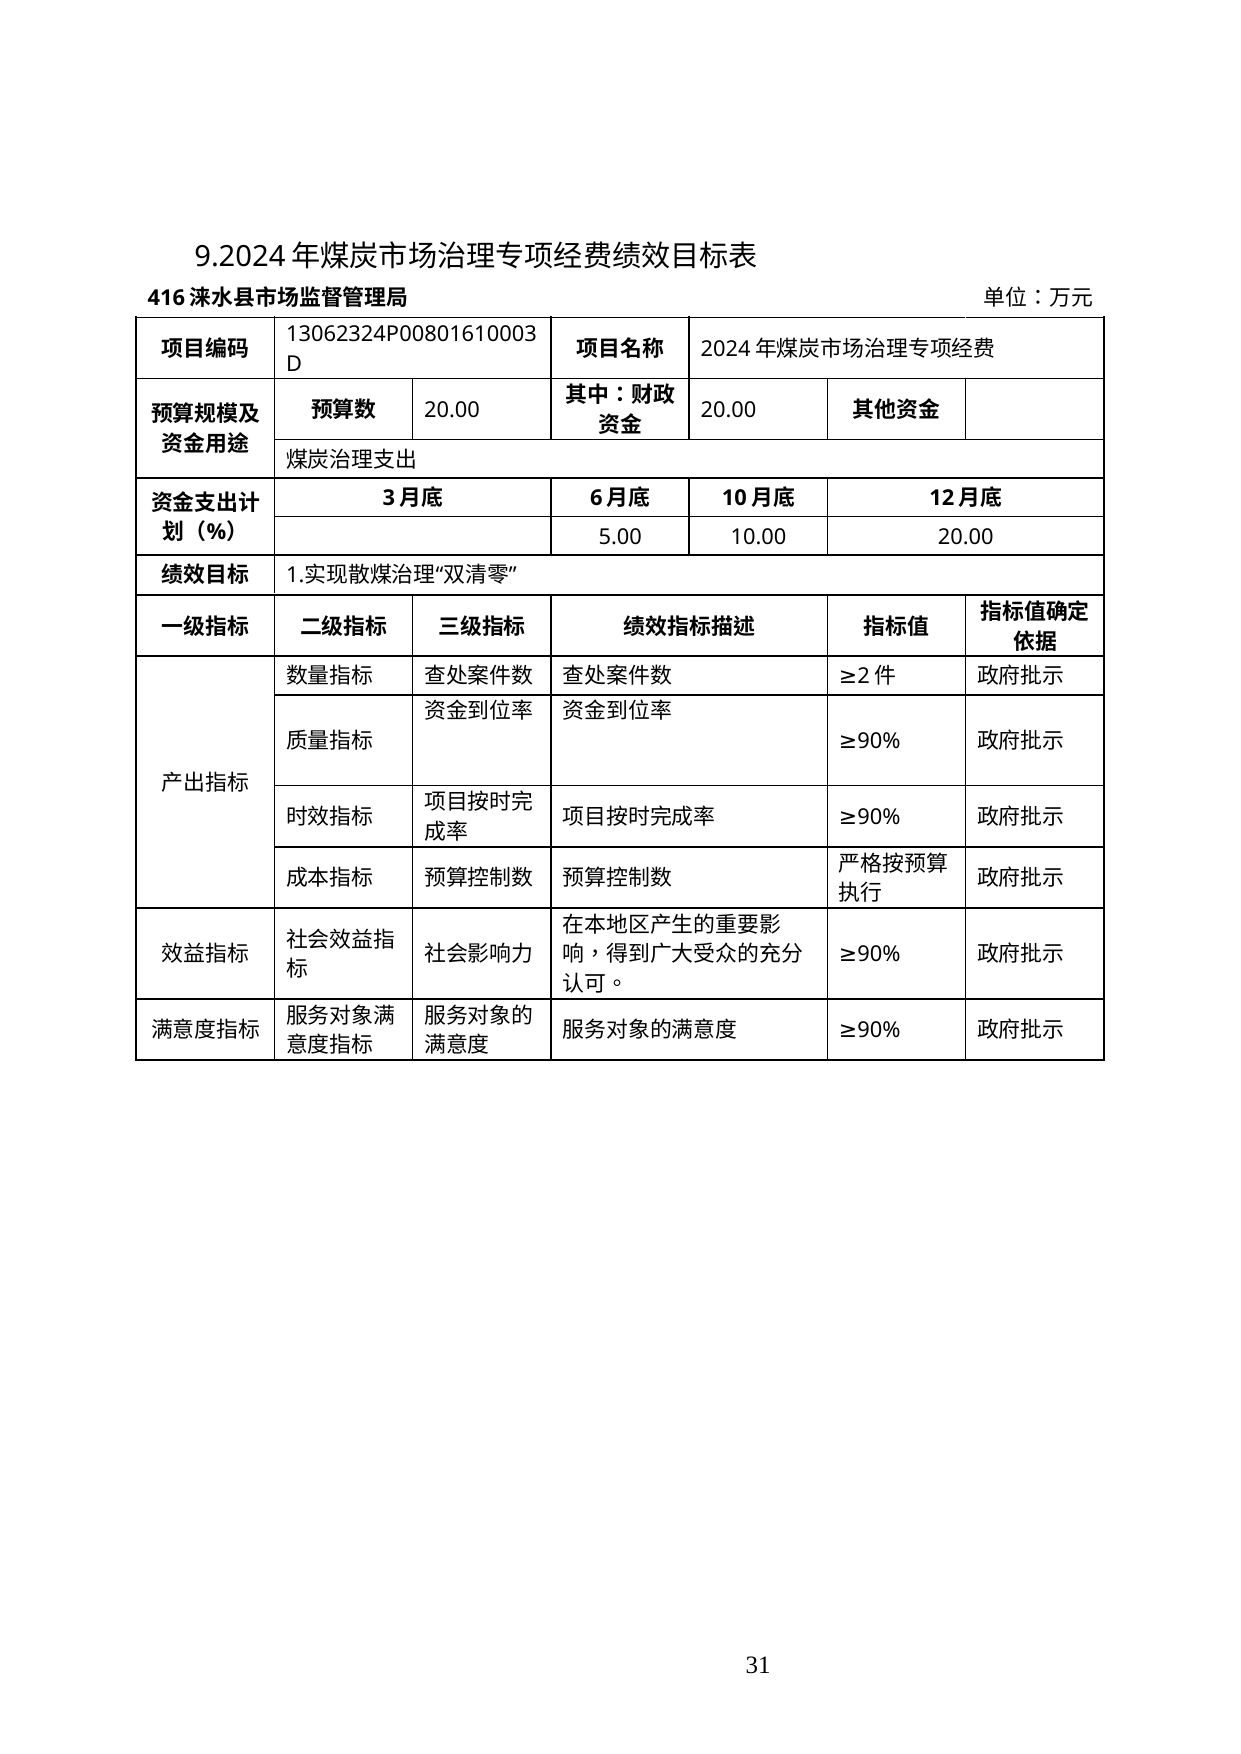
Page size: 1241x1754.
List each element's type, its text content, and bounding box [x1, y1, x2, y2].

table_header 指标值 [828, 596, 965, 655]
table_cell 政府批示 [966, 848, 1103, 907]
table_cell 13062324P00801610003D [275, 318, 550, 378]
table_cell 10.00 [690, 517, 827, 554]
table_cell 政府批示 [966, 909, 1103, 998]
table_cell [275, 517, 550, 554]
table_cell 服务对象满意度指标 [275, 1000, 412, 1059]
table_header 三级指标 [413, 596, 550, 655]
table_cell 预算数 [275, 379, 412, 439]
table_cell 在本地区产生的重要影响，得到广大受众的充分认可。 [552, 909, 827, 998]
table_cell 政府批示 [966, 786, 1103, 846]
table_cell 数量指标 [275, 657, 412, 694]
table_cell 预算规模及资金用途 [137, 379, 274, 477]
table_cell 社会效益指标 [275, 909, 412, 998]
table_cell ≥2件 [828, 657, 965, 694]
table_cell 服务对象的满意度 [552, 1000, 827, 1059]
table_cell 服务对象的满意度 [413, 1000, 550, 1059]
table_cell 20.00 [690, 379, 827, 439]
table_cell 3月底 [275, 479, 550, 516]
text 9.2024年煤炭市场治理专项经费绩效目标表 [136, 235, 1104, 275]
table_cell 2024年煤炭市场治理专项经费 [690, 318, 1103, 378]
table_cell ≥90% [828, 909, 965, 998]
table_cell ≥90% [828, 1000, 965, 1059]
table_cell 20.00 [413, 379, 550, 439]
table_cell 时效指标 [275, 786, 412, 846]
table_cell 20.00 [828, 517, 1103, 554]
table_cell 政府批示 [966, 696, 1103, 785]
table_cell 资金到位率 [552, 696, 827, 785]
table_cell 5.00 [552, 517, 688, 554]
table_cell 煤炭治理支出 [275, 440, 1103, 477]
table_cell 资金到位率 [413, 696, 550, 785]
table_cell 质量指标 [275, 696, 412, 785]
table_header 二级指标 [275, 596, 412, 655]
table_cell 项目按时完成率 [552, 786, 827, 846]
table_header 绩效指标描述 [552, 596, 827, 655]
table_cell 6月底 [552, 479, 688, 516]
table_cell 查处案件数 [552, 657, 827, 694]
table_cell 绩效目标 [137, 556, 274, 592]
table_cell 社会影响力 [413, 909, 550, 998]
table_cell 预算控制数 [413, 848, 550, 907]
table_cell ≥90% [828, 786, 965, 846]
table_cell 严格按预算执行 [828, 848, 965, 907]
table_cell 成本指标 [275, 848, 412, 907]
table_header 一级指标 [137, 596, 274, 655]
table_cell 12月底 [828, 479, 1103, 516]
table_cell 项目名称 [552, 318, 688, 378]
table_header 指标值确定依据 [966, 596, 1103, 655]
table_cell ≥90% [828, 696, 965, 785]
table_cell 政府批示 [966, 657, 1103, 694]
table_cell 政府批示 [966, 1000, 1103, 1059]
table_header 416涞水县市场监督管理局 [137, 277, 965, 316]
table_cell 其中：财政 资金 [552, 379, 688, 439]
table_cell 满意度指标 [137, 1000, 274, 1059]
table_cell 查处案件数 [413, 657, 550, 694]
table_cell 其他资金 [828, 379, 965, 439]
table_cell [966, 379, 1103, 439]
table_cell 1.实现散煤治理“双清零” [275, 556, 1103, 592]
table_header 单位：万元 [966, 277, 1103, 316]
table_cell 项目按时完成率 [413, 786, 550, 846]
table_cell 资金支出计划（%） [137, 479, 274, 554]
table_cell 产出指标 [137, 657, 274, 907]
table_cell 预算控制数 [552, 848, 827, 907]
table_cell 10月底 [690, 479, 827, 516]
table_cell 效益指标 [137, 909, 274, 998]
table_cell 项目编码 [137, 318, 274, 378]
